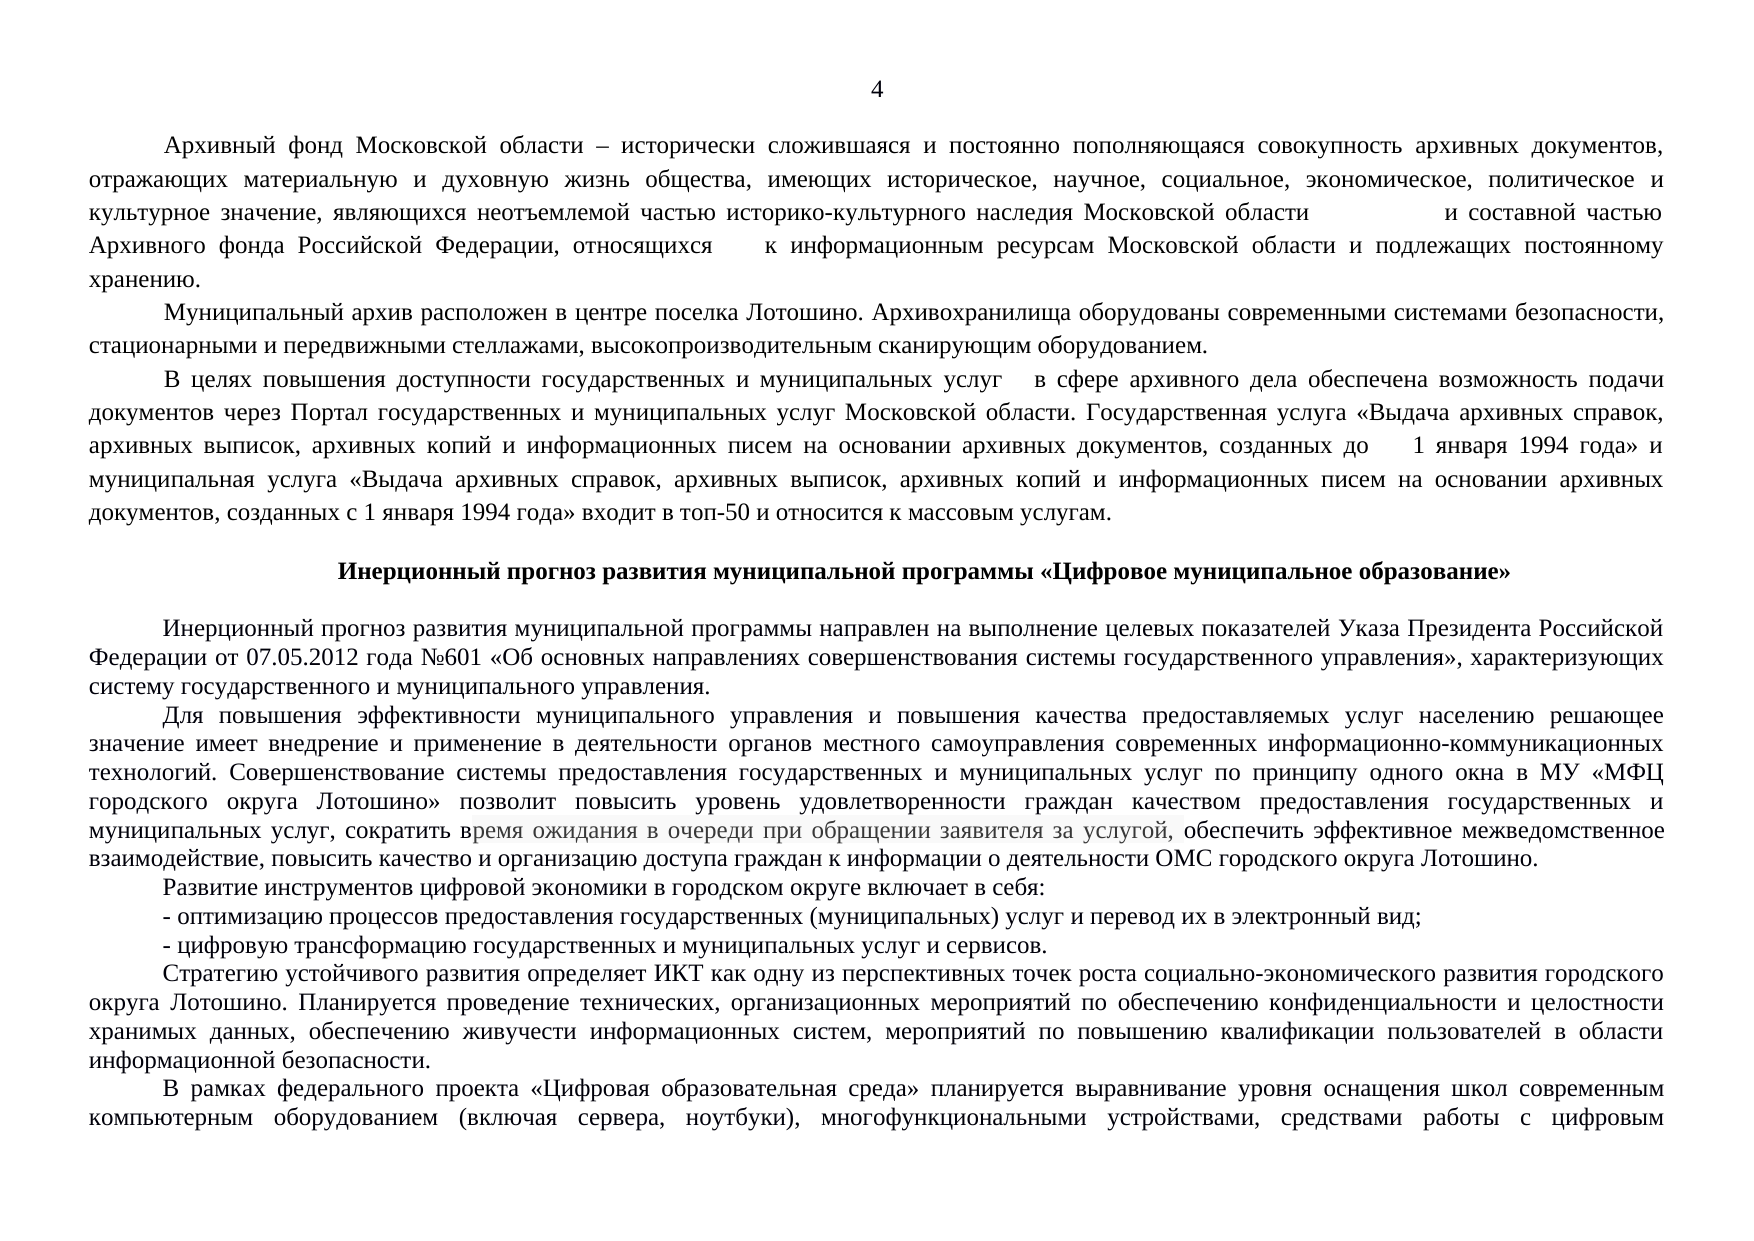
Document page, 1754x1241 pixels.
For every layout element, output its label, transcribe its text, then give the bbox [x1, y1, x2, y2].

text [89, 1073, 1665, 1131]
text Инерционный прогноз развития муниципальной программы «Цифровое муниципальное образование» [133, 556, 1665, 585]
text Для повышения эффективности муниципального управления и повышения качества предоставляемых услуг населению решающее значение имеет внедрение и применение в деятельности органов местного самоуправления современных информационно-коммуникационных технологий. Совершенствование системы предоставления государственных и муниципальных услуг по принципу одного окна в МУ «МФЦ городского округа Лотошино» позволит повысить уровень удовлетворенности граждан качеством предоставления государственных и муниципальных услуг, сократить время ожидания в очереди при обращении заявителя за услугой, обеспечить эффективное межведомственное взаимодействие, повысить качество и организацию доступа граждан к информации о деятельности ОМС городского округа Лотошино. [89, 700, 1665, 872]
text Архивный фонд Московской области – исторически сложившаяся и постоянно пополняющаяся совокупность архивных документов, отражающих материальную и духовную жизнь общества, имеющих историческое, научное, социальное, экономическое, политическое и культурное значение, являющихся неотъемлемой частью историко-культурного наследия Московской области и составной частью Архивного фонда Российской Федерации, относящихся к информационным ресурсам Московской области и подлежащих постоянному хранению. [89, 127, 1665, 294]
text В целях повышения доступности государственных и муниципальных услуг в сфере архивного дела обеспечена возможность подачи документов через Портал государственных и муниципальных услуг Московской области. Государственная услуга «Выдача архивных справок, архивных выписок, архивных копий и информационных писем на основании архивных документов, созданных до 1 января 1994 года» и муниципальная услуга «Выдача архивных справок, архивных выписок, архивных копий и информационных писем на основании архивных документов, созданных с 1 января 1994 года» входит в топ-50 и относится к массовым услугам. [89, 361, 1665, 527]
text Развитие инструментов цифровой экономики в городском округе включает в себя: [89, 872, 1665, 901]
text Стратегию устойчивого развития определяет ИКТ как одну из перспективных точек роста социально-экономического развития городского округа Лотошино. Планируется проведение технических, организационных мероприятий по обеспечению конфиденциальности и целостности хранимых данных, обеспечению живучести информационных систем, мероприятий по повышению квалификации пользователей в области информационной безопасности. [89, 958, 1665, 1073]
text Муниципальный архив расположен в центре поселка Лотошино. Архивохранилища оборудованы современными системами безопасности, стационарными и передвижными стеллажами, высокопроизводительным сканирующим оборудованием. [89, 294, 1665, 361]
text Инерционный прогноз развития муниципальной программы направлен на выполнение целевых показателей Указа Президента Российской Федерации от 07.05.2012 года №601 «Об основных направлениях совершенствования системы государственного управления», характеризующих систему государственного и муниципального управления. [89, 613, 1665, 700]
text - оптимизацию процессов предоставления государственных (муниципальных) услуг и перевод их в электронный вид; [89, 901, 1665, 930]
text - цифровую трансформацию государственных и муниципальных услуг и сервисов. [89, 930, 1665, 958]
